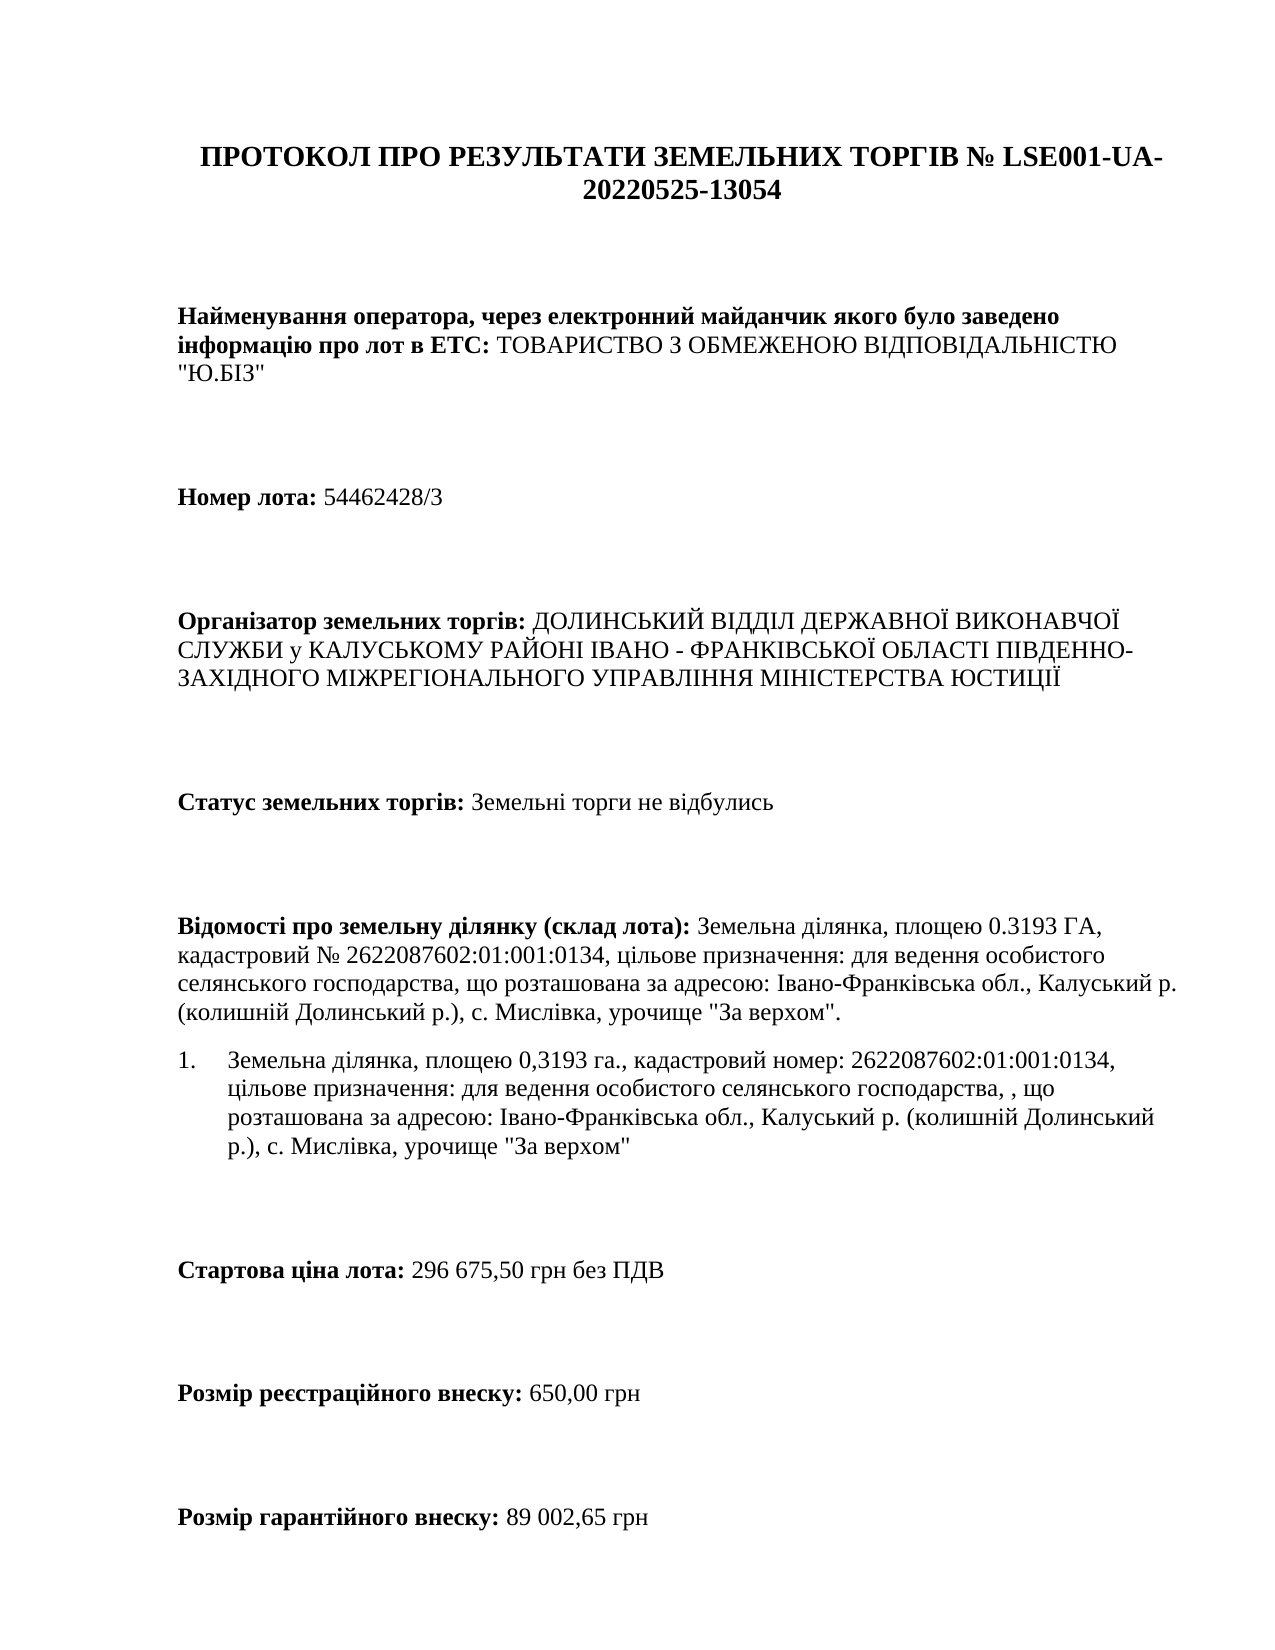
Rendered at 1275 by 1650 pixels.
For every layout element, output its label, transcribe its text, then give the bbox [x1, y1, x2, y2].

text Стартова ціна лота: 296 675,50 грн без ПДВ [177, 1255, 1186, 1283]
text Номер лота: 54462428/3 [177, 482, 1186, 511]
text Розмір гарантійного внеску: 89 002,65 грн [177, 1502, 1186, 1531]
text Організатор земельних торгів: ДОЛИНСЬКИЙ ВІДДІЛ ДЕРЖАВНОЇ ВИКОНАВЧОЇ СЛУЖБИ у КАЛУСЬКОМУ РАЙОНІ ІВАНО - ФРАНКІВСЬКОЇ ОБЛАСТІ ПІВДЕННО-ЗАХІДНОГО МІЖРЕГІОНАЛЬНОГО УПРАВЛІННЯ МІНІСТЕРСТВА ЮСТИЦІЇ [177, 606, 1186, 692]
text Статус земельних торгів: Земельні торги не відбулись [177, 787, 1186, 816]
text Найменування оператора, через електронний майданчик якого було заведено інформацію про лот в ЕТС: ТОВАРИСТВО З ОБМЕЖЕНОЮ ВІДПОВІДАЛЬНІСТЮ "Ю.БІЗ" [177, 301, 1186, 387]
text Відомості про земельну ділянку (склад лота): Земельна ділянка, площею 0.3193 ГА, кадастровий № 2622087602:01:001:0134, цільове призначення: для ведення особистого селянського господарства, що розташована за адресою: Івано-Франківська обл., Калуський р. (колишній Долинський р.), с. Мислівка, урочище "За верхом". [177, 911, 1186, 1026]
subtitle ПРОТОКОЛ ПРО РЕЗУЛЬТАТИ ЗЕМЕЛЬНИХ ТОРГІВ № LSE001-UA-20220525-13054 [177, 139, 1186, 206]
text Розмір реєстраційного внеску: 650,00 грн [177, 1378, 1186, 1407]
list Земельна ділянка, площею 0,3193 га., кадастровий номер: 2622087602:01:001:0134, цільове призначення: для ведення особистого селянського господарства, , що розташована за адресою: Івано-Франківська обл., Калуський р. (колишній Долинський р.), с. Мислівка, урочище "За верхом" [177, 1045, 1186, 1160]
